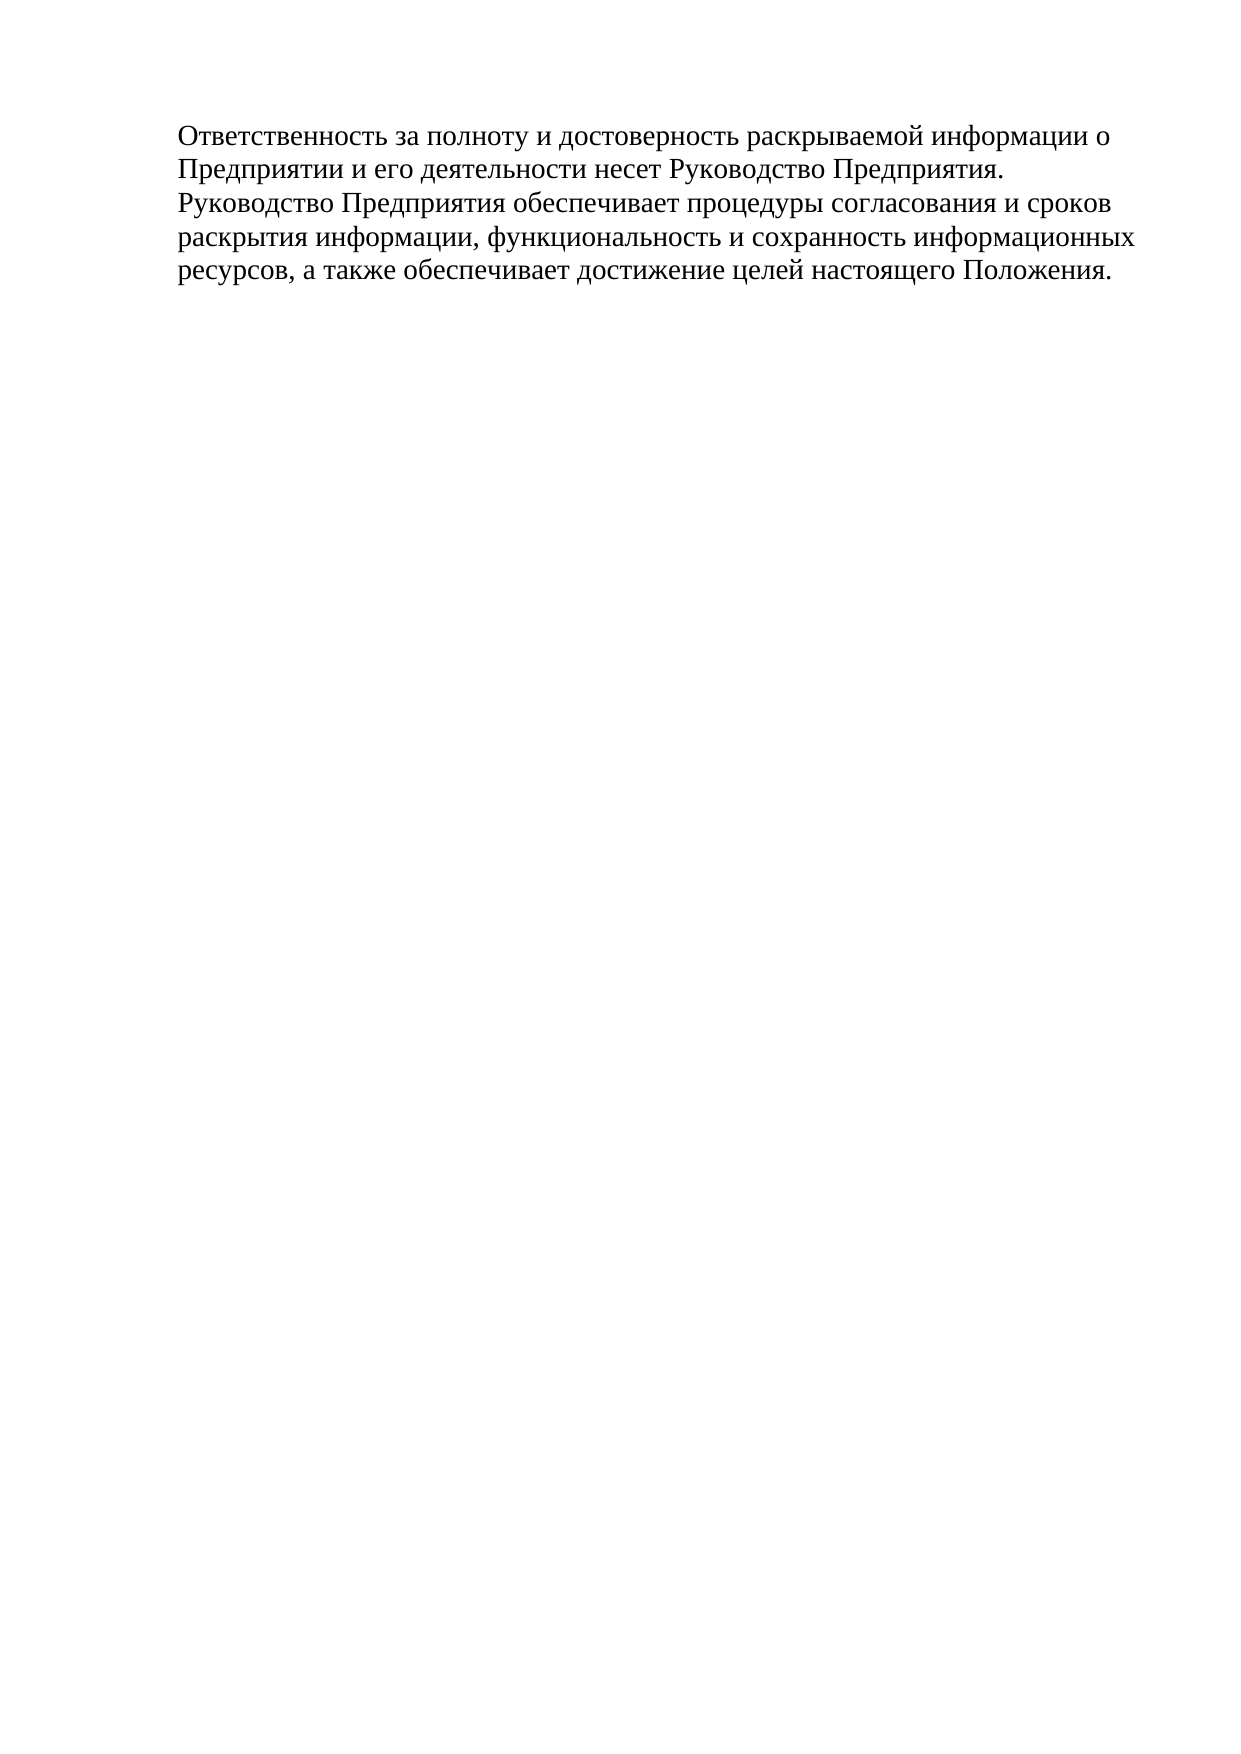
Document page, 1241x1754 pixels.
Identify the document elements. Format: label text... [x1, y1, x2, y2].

text Ответственность за полноту и достоверность раскрываемой информации о Предприятии и его деятельности несет Руководство Предприятия. [177, 118, 1152, 185]
text Руководство Предприятия обеспечивает процедуры согласования и сроков раскрытия информации, функциональность и сохранность информационных ресурсов, а также обеспечивает достижение целей настоящего Положения. [177, 185, 1152, 286]
